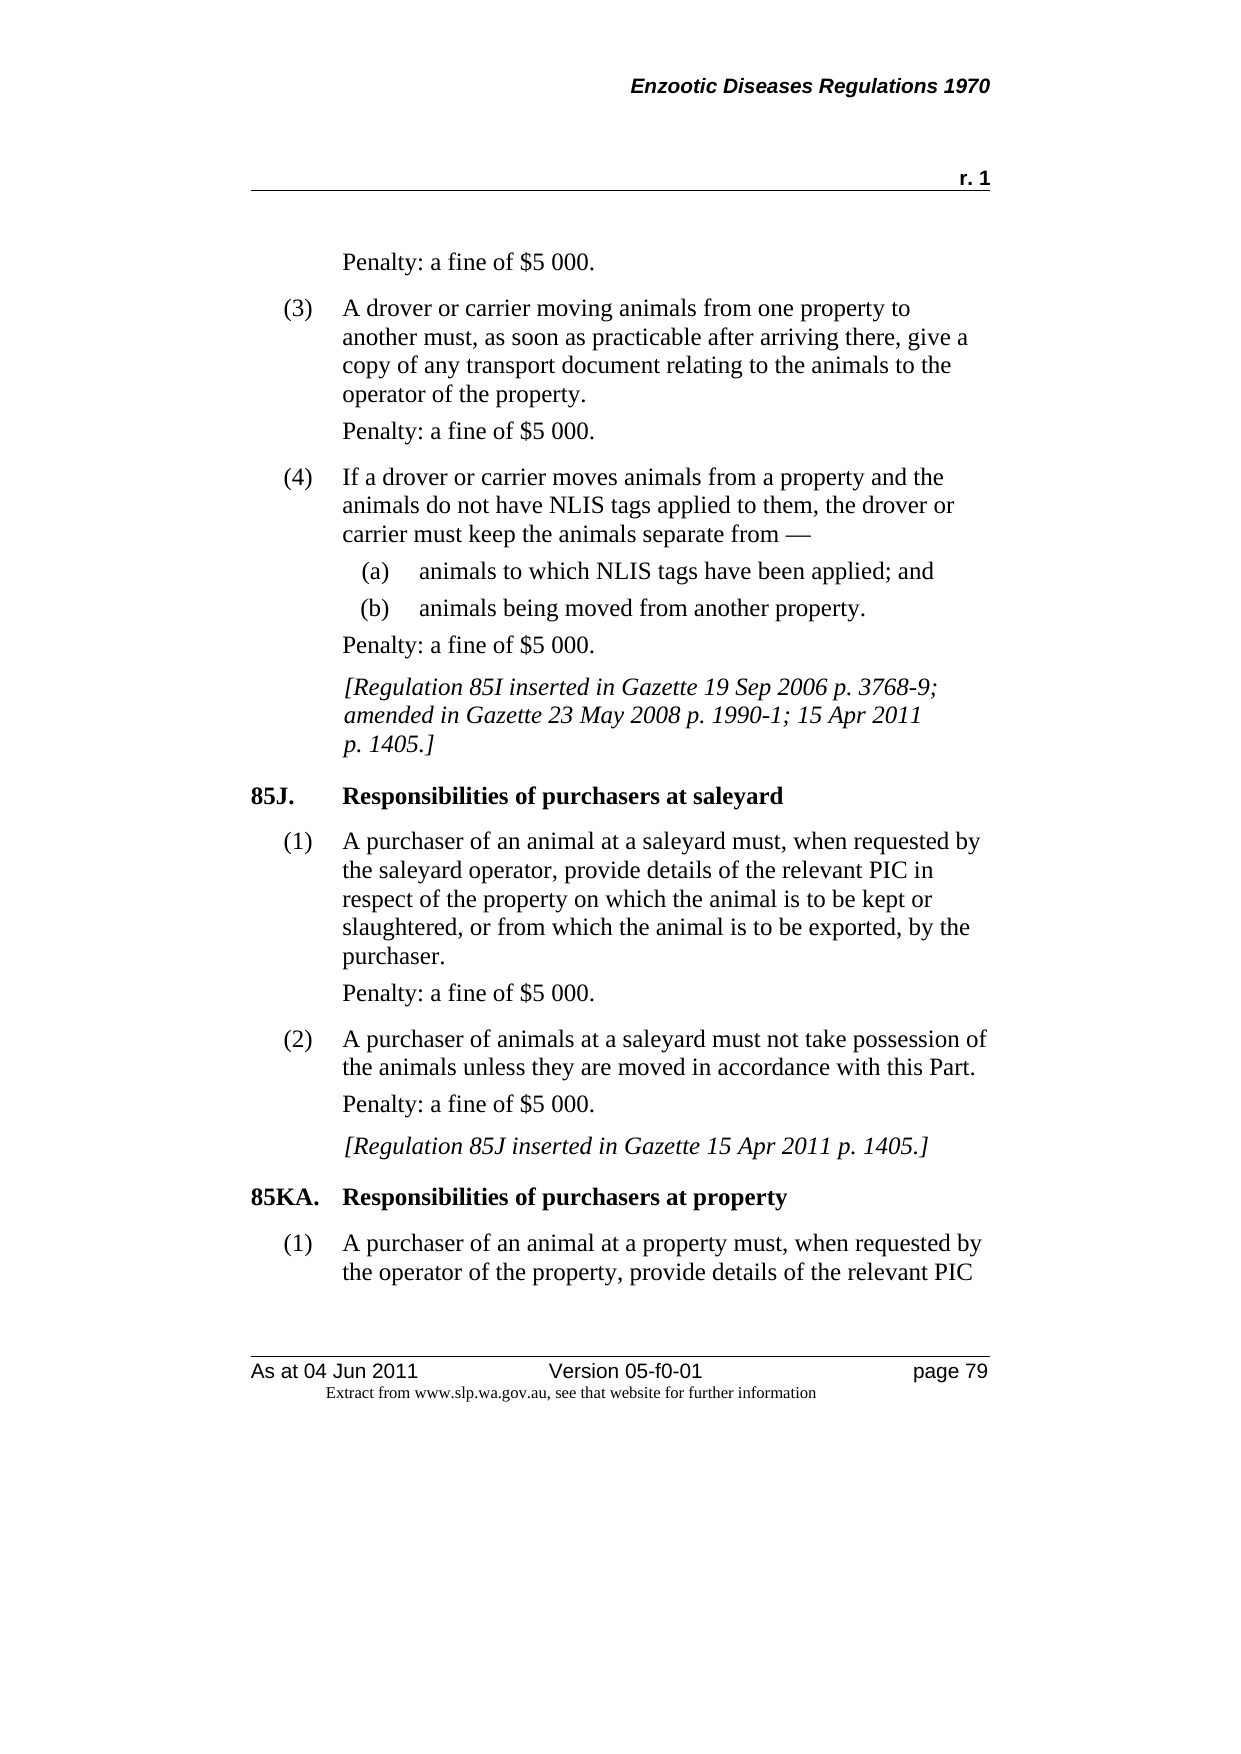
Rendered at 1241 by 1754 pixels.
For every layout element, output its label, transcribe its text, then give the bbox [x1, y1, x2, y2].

text Penalty: a fine of $5 000. [251, 416, 990, 445]
text (b) animals being moved from another property. [251, 593, 990, 622]
text (3) A drover or carrier moving animals from one property to another must, as soon as practicable after arriving there, give a copy of any transport document relating to the animals to the operator of the property. [251, 293, 990, 408]
text (a) animals to which NLIS tags have been applied; and [251, 556, 990, 585]
text Penalty: a fine of $5 000. [251, 1089, 990, 1118]
text [Regulation 85J inserted in Gazette 15 Apr 2011 p. 1405.] [251, 1131, 990, 1159]
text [251, 1228, 990, 1285]
text (1) A purchaser of an animal at a saleyard must, when requested by the saleyard operator, provide details of the relevant PIC in respect of the property on which the animal is to be kept or slaughtered, or from which the animal is to be exported, by the purchaser. [251, 826, 990, 970]
text Penalty: a fine of $5 000. [251, 978, 990, 1007]
subtitle 85J. Responsibilities of purchasers at saleyard [251, 781, 990, 809]
text (4) If a drover or carrier moves animals from a property and the animals do not have NLIS tags applied to them, the drover or carrier must keep the animals separate from — [251, 462, 990, 548]
subtitle 85KA. Responsibilities of purchasers at property [251, 1182, 990, 1211]
text Penalty: a fine of $5 000. [251, 247, 990, 276]
text [Regulation 85I inserted in Gazette 19 Sep 2006 p. 3768-9; amended in Gazette 23 May 2008 p. 1990-1; 15 Apr 2011 p. 1405.] [251, 672, 990, 758]
text Penalty: a fine of $5 000. [251, 630, 990, 659]
text (2) A purchaser of animals at a saleyard must not take possession of the animals unless they are moved in accordance with this Part. [251, 1024, 990, 1081]
